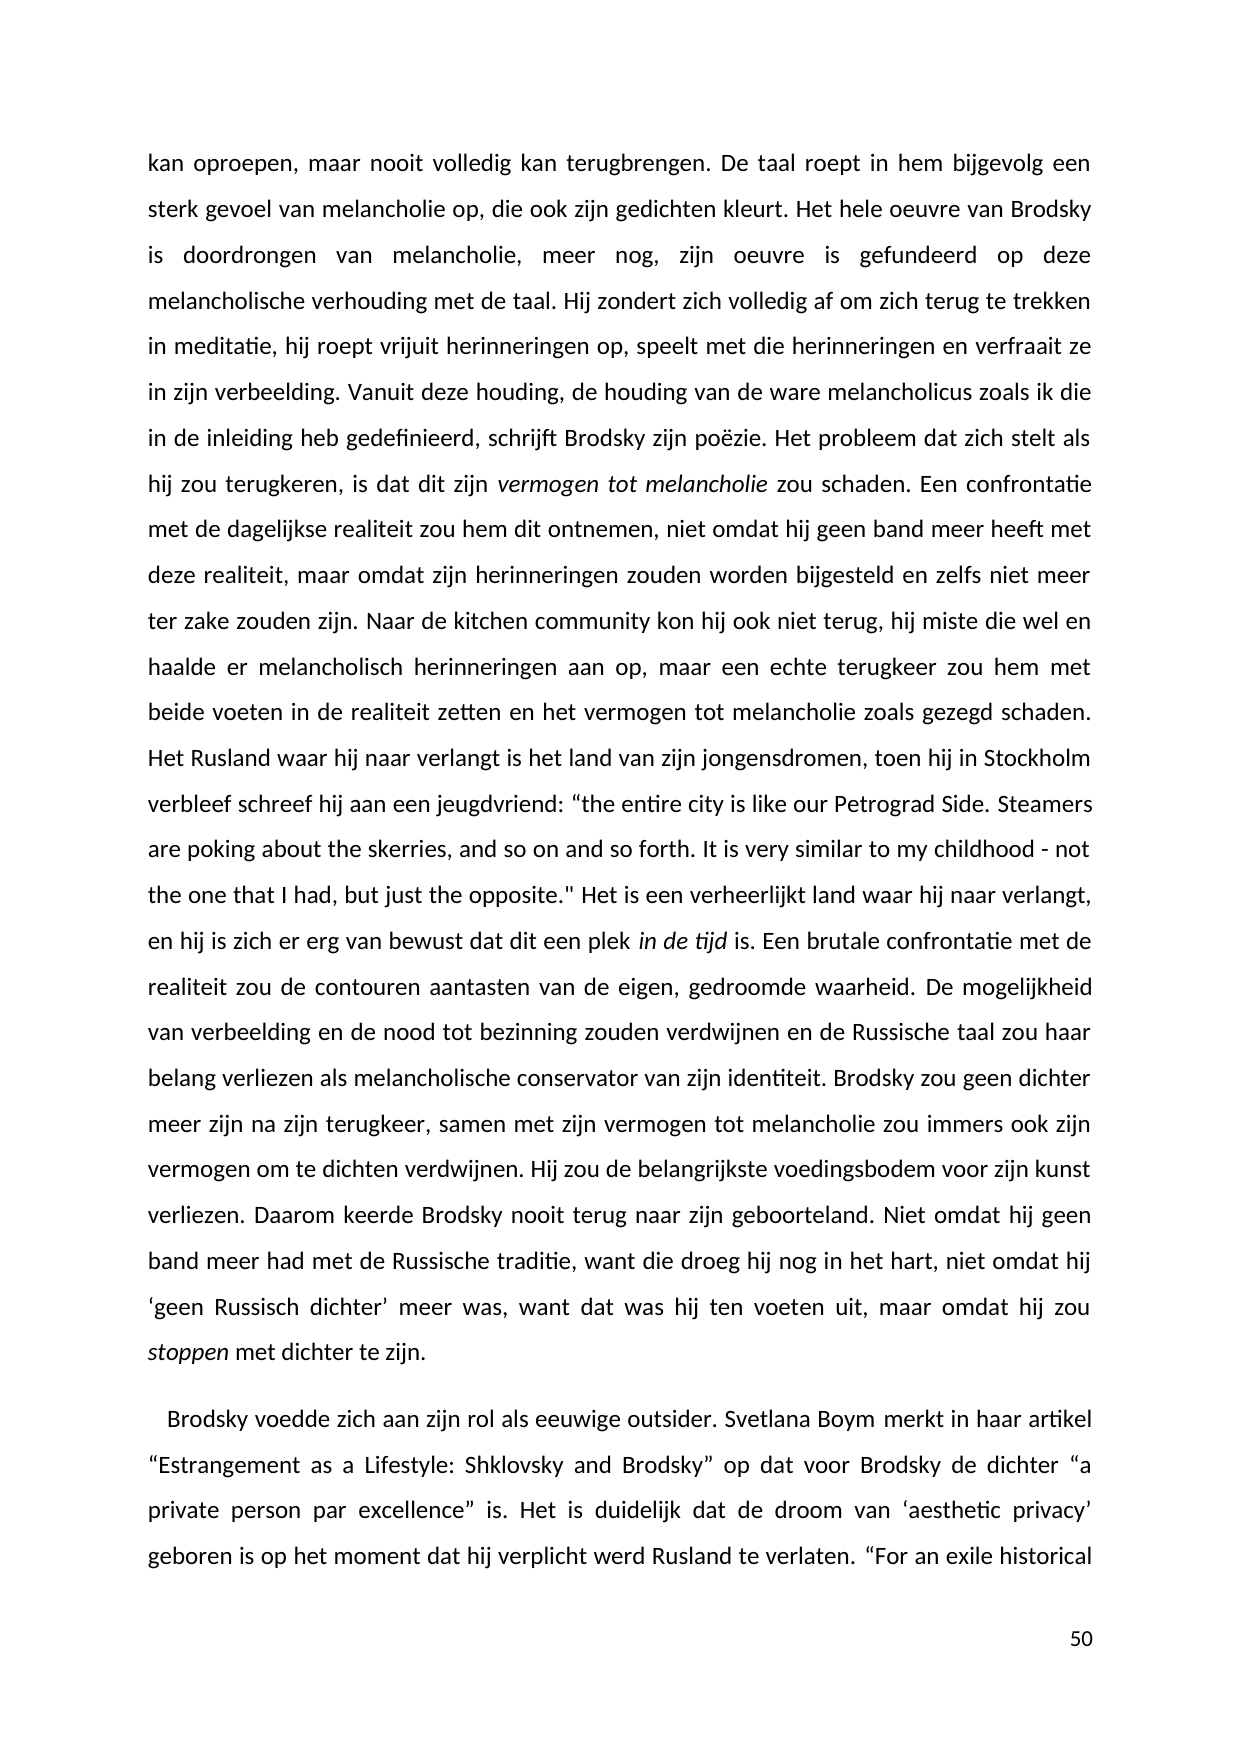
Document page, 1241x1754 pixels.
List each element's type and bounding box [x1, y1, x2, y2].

text [148, 148, 1093, 1367]
text [148, 1403, 1093, 1571]
